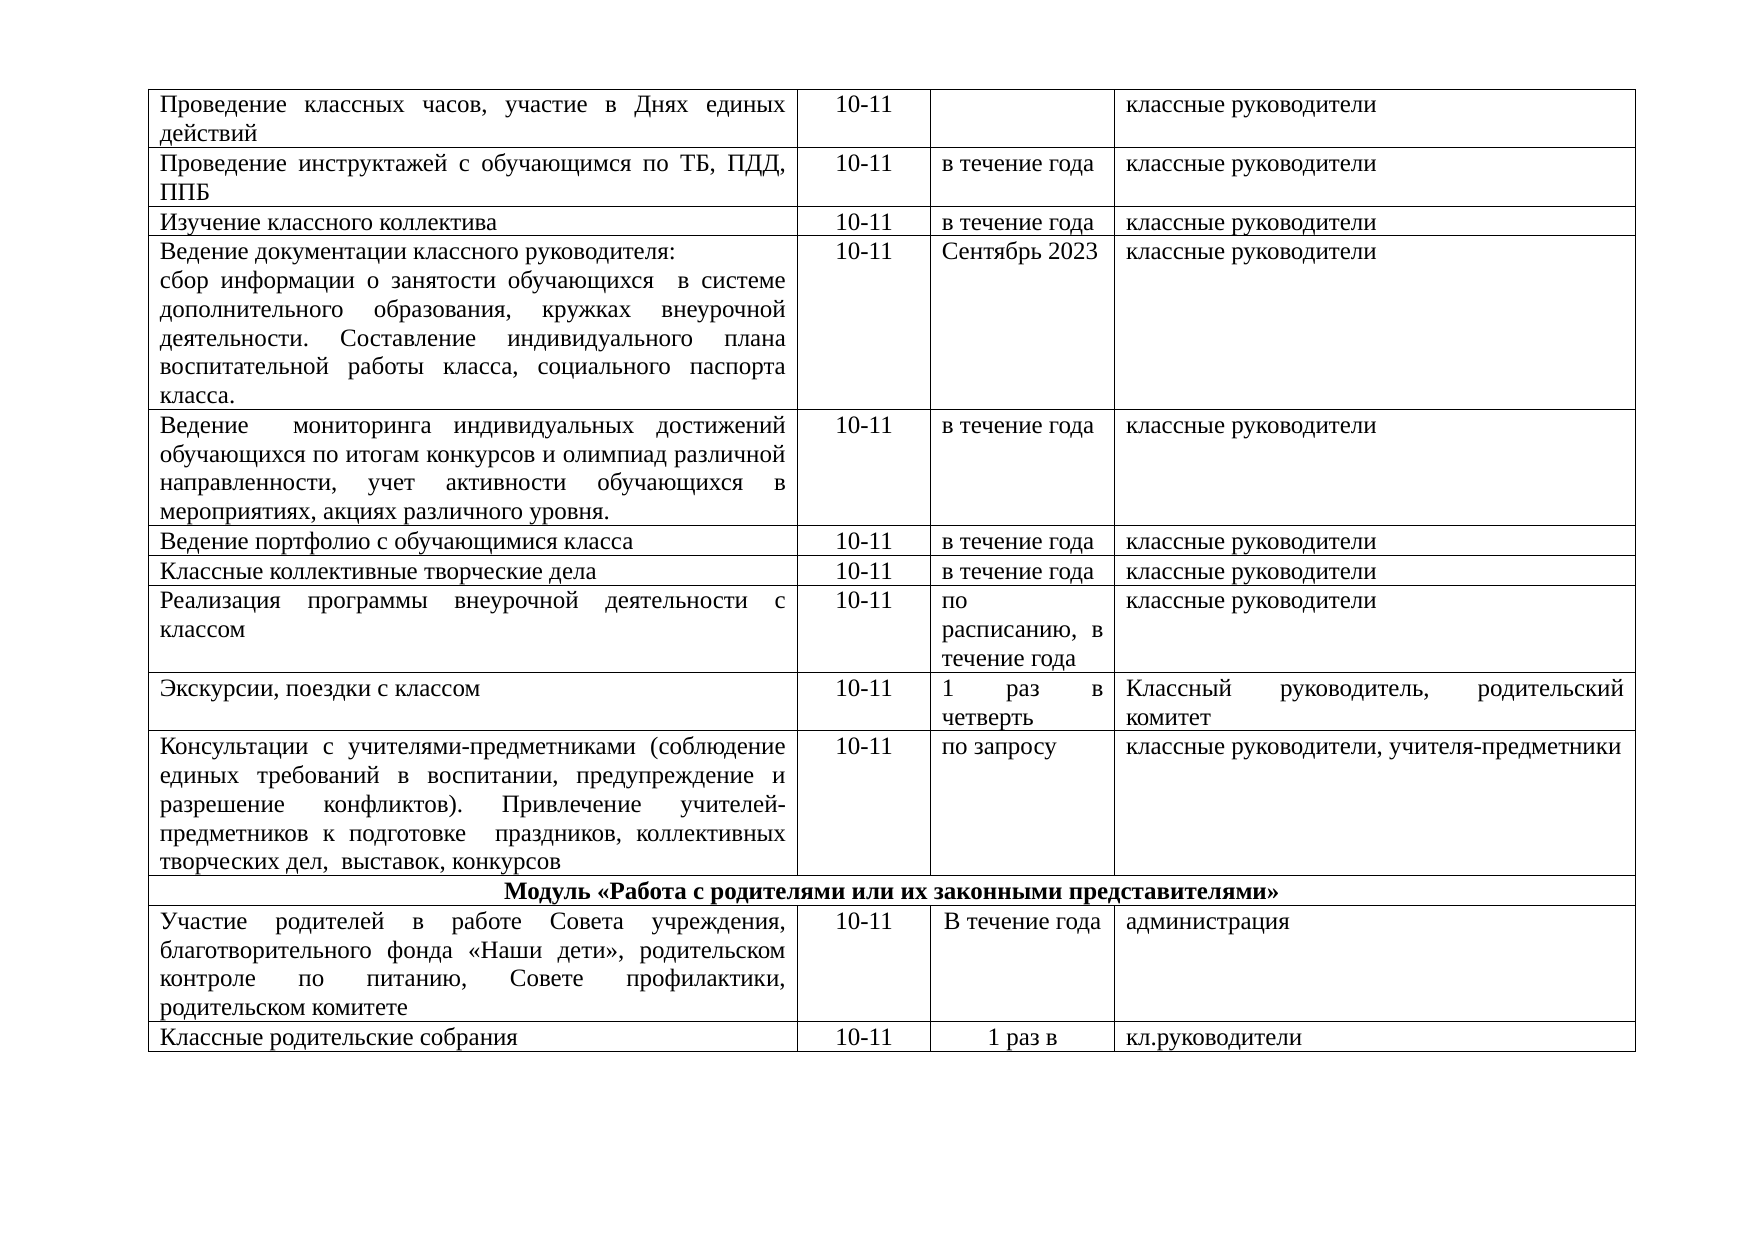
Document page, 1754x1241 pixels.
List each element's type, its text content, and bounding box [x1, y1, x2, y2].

table_cell 10-11 [798, 673, 930, 730]
table_cell Модуль «Работа с родителями или их законными представителями» [149, 876, 1635, 905]
table_cell Проведение инструктажей с обучающимся по ТБ, ПДД, ППБ [149, 148, 797, 206]
table_cell администрация [1115, 906, 1635, 1021]
table_cell 10-11 [798, 731, 930, 875]
table_cell по запросу [931, 731, 1114, 875]
table_cell Ведение мониторинга индивидуальных достижений обучающихся по итогам конкурсов и олимпиад различной направленности, учет активности обучающихся в мероприятиях, акциях различного уровня. [149, 410, 797, 525]
table_cell В течение года [931, 906, 1114, 1021]
table_cell Классный руководитель, родительский комитет [1115, 673, 1635, 730]
table_cell Проведение классных часов, участие в Днях единых действий [149, 90, 797, 147]
table_cell классные руководители [1115, 556, 1635, 584]
table_cell в течение года [931, 207, 1114, 235]
table_cell 10-11 [798, 586, 930, 672]
table_cell 10-11 [798, 556, 930, 584]
table_cell классные руководители, учителя-предметники [1115, 731, 1635, 875]
table_cell по расписанию, в течение года [931, 586, 1114, 672]
table_cell классные руководители [1115, 410, 1635, 525]
table_cell 1 раз в четверть [931, 1022, 1114, 1051]
table_cell в течение года [931, 410, 1114, 525]
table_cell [149, 1022, 797, 1051]
table_cell 10-11 [798, 207, 930, 235]
table_cell Экскурсии, поездки с классом [149, 673, 797, 730]
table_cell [1115, 90, 1635, 147]
table_cell Классные коллективные творческие дела [149, 556, 797, 584]
table_cell 10-11 [798, 410, 930, 525]
table_cell 10-11 [798, 90, 930, 147]
table_cell Ведение портфолио с обучающимися класса [149, 526, 797, 555]
table_cell классные руководители [1115, 236, 1635, 409]
table_cell [931, 90, 1114, 147]
table_cell Участие родителей в работе Совета учреждения, благотворительного фонда «Наши дети», родительском контроле по питанию, Совете профилактики, родительском комитете [149, 906, 797, 1021]
table_cell классные руководители [1115, 207, 1635, 235]
table_cell Сентябрь 2023 [931, 236, 1114, 409]
table_cell 1 раз в четверть [931, 673, 1114, 730]
table_cell 10-11 [798, 526, 930, 555]
table_cell 10-11 [798, 906, 930, 1021]
table_cell классные руководители [1115, 586, 1635, 672]
table_cell классные руководители [1115, 526, 1635, 555]
table_cell 10-11 [798, 148, 930, 206]
table_cell 10-11 [798, 236, 930, 409]
table_cell Ведение документации классного руководителя: сбор информации о занятости обучающихся в системе дополнительного образования, кружках внеурочной деятельности. Составление индивидуального плана воспитательной работы класса, социального паспорта класса. [149, 236, 797, 409]
table_cell Консультации с учителями-предметниками (соблюдение единых требований в воспитании, предупреждение и разрешение конфликтов). Привлечение учителей-предметников к подготовке праздников, коллективных творческих дел, выставок, конкурсов [149, 731, 797, 875]
table_cell классные руководители [1115, 148, 1635, 206]
table_cell в течение года [931, 556, 1114, 584]
table_cell Реализация программы внеурочной деятельности с классом [149, 586, 797, 672]
table_cell кл.руководители [1115, 1022, 1635, 1051]
table_cell 10-11 [798, 1022, 930, 1051]
table_cell в течение года [931, 148, 1114, 206]
table_cell Изучение классного коллектива [149, 207, 797, 235]
table_cell в течение года [931, 526, 1114, 555]
